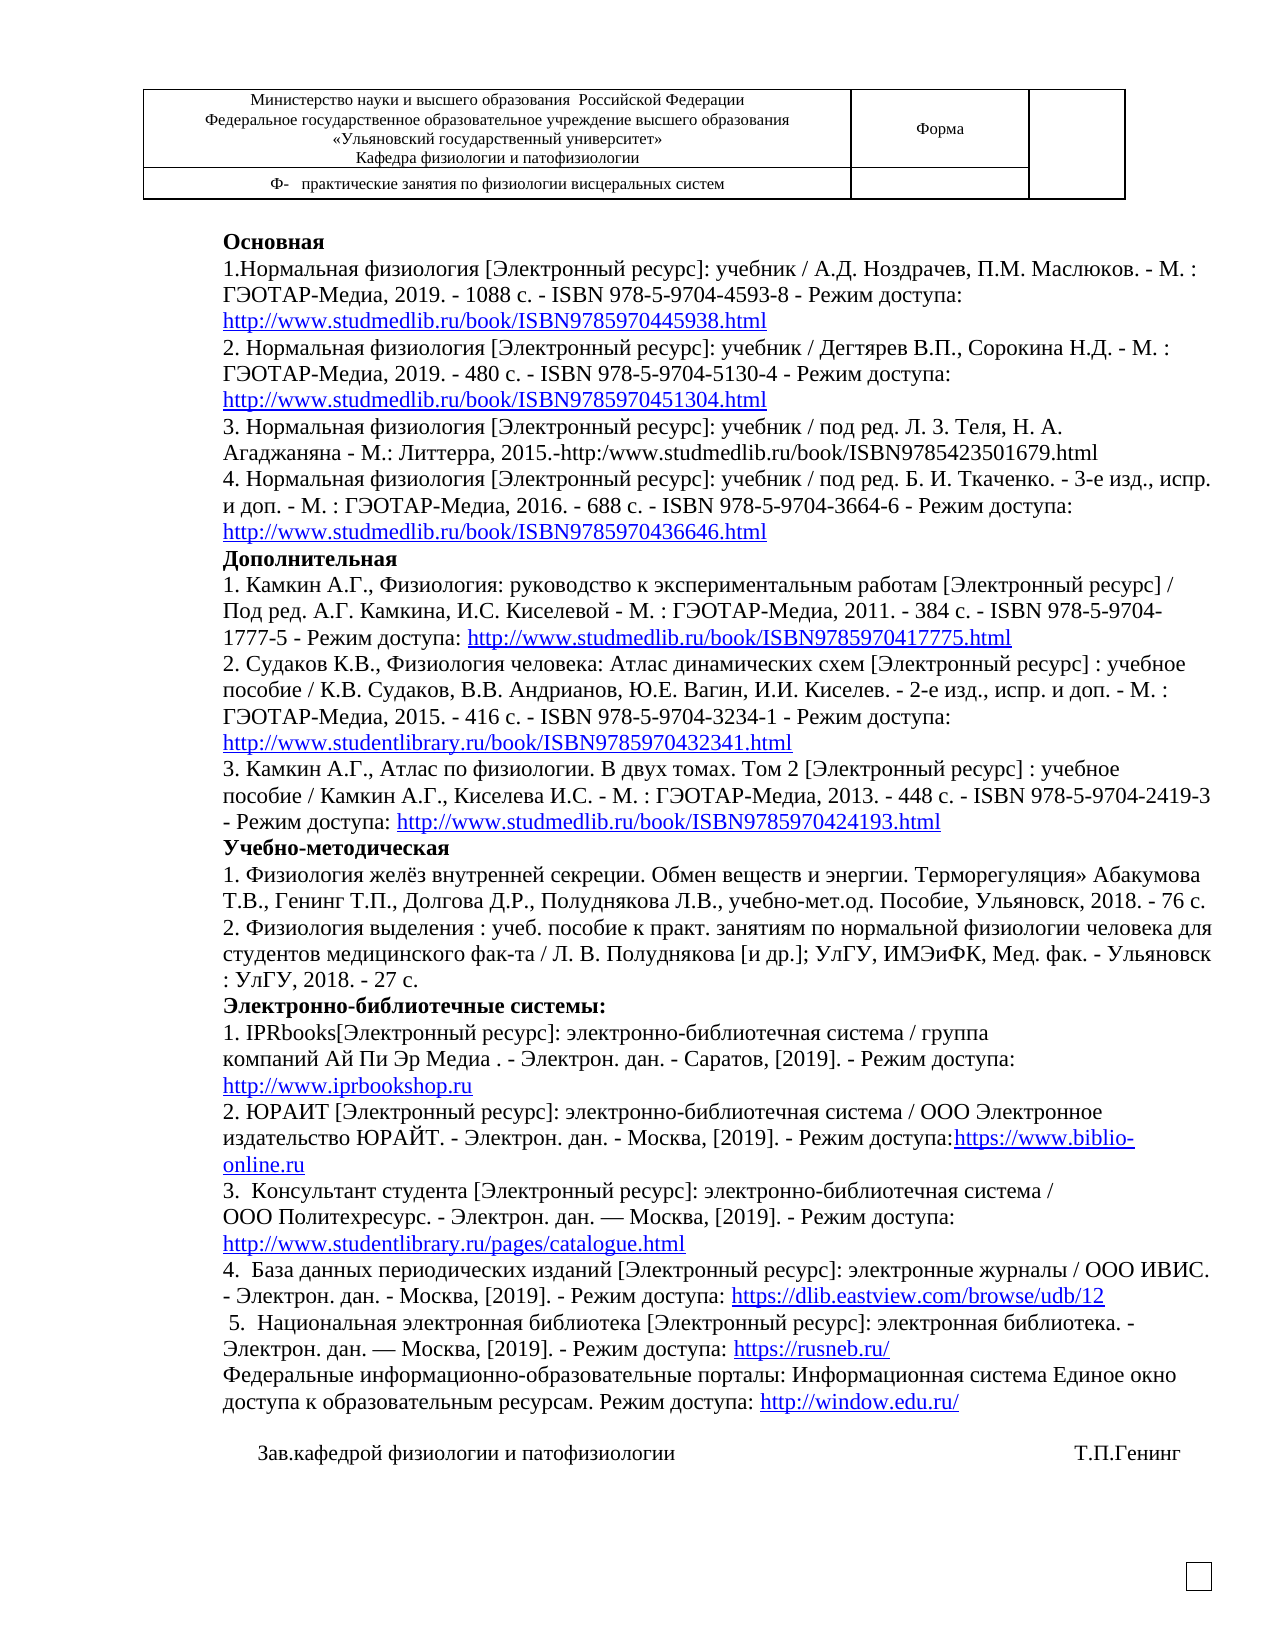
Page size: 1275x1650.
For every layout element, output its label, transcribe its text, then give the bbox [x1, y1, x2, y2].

text Агаджаняна - М.: Литтерра, 2015.-http:/www.studmedlib.ru/book/ISBN9785423501679.html [223, 439, 1216, 466]
text Учебно-методическая [223, 834, 1216, 861]
text 1. IPRbooks[Электронный ресурс]: электронно-библиотечная система / группа [223, 1019, 1216, 1045]
text 1. Физиология желёз внутренней секреции. Обмен веществ и энергии. Терморегуляция» Абакумова Т.В., Генинг Т.П., Долгова Д.Р., Полуднякова Л.В., учебно-мет.од. Пособие, Ульяновск, 2018. - 76 c. [223, 861, 1216, 913]
text Федеральные информационно-образовательные порталы: Информационная система Единое окно доступа к образовательным ресурсам. Режим доступа: http://window.edu.ru/ [223, 1362, 1216, 1414]
text 3. Консультант студента [Электронный ресурс]: электронно-библиотечная система / [223, 1177, 1216, 1203]
text Электронно-библиотечные системы: [223, 993, 1216, 1019]
text Дополнительная [223, 544, 1216, 571]
text 1.Нормальная физиология [Электронный ресурс]: учебник / А.Д. Ноздрачев, П.М. Маслюков. - М. : ГЭОТАР-Медиа, 2019. - 1088 с. - ISBN 978-5-9704-4593-8 - Режим доступа: http://www.studmedlib.ru/book/ISBN9785970445938.html [223, 255, 1216, 334]
text 3. Нормальная физиология [Электронный ресурс]: учебник / под ред. Л. 3. Теля, Н. А. [223, 413, 1216, 439]
text 2. Нормальная физиология [Электронный ресурс]: учебник / Дегтярев В.П., Сорокина Н.Д. - М. : ГЭОТАР-Медиа, 2019. - 480 с. - ISBN 978-5-9704-5130-4 - Режим доступа: http://www.studmedlib.ru/book/ISBN9785970451304.html [223, 334, 1216, 413]
text 4. База данных периодических изданий [Электронный ресурс]: электронные журналы / ООО ИВИС. - Электрон. дан. - Москва, [2019]. - Режим доступа: https://dlib.eastview.com/browse/udb/12 [223, 1256, 1216, 1309]
text компаний Ай Пи Эр Медиа . - Электрон. дан. - Саратов, [2019]. - Режим доступа: http://www.iprbookshop.ru [223, 1045, 1216, 1098]
text 2. ЮРАИТ [Электронный ресурс]: электронно-библиотечная система / ООО Электронное издательство ЮРАЙТ. - Электрон. дан. - Москва, [2019]. - Режим доступа:https://www.biblio-online.ru [223, 1098, 1216, 1177]
text 1. Камкин А.Г., Физиология: руководство к экспериментальным работам [Электронный ресурс] / Под ред. А.Г. Камкина, И.С. Киселевой - М. : ГЭОТАР-Медиа, 2011. - 384 с. - ISBN 978-5-9704-1777-5 - Режим доступа: http://www.studmedlib.ru/book/ISBN9785970417775.html [223, 571, 1216, 650]
text 3. Камкин А.Г., Атлас по физиологии. В двух томах. Том 2 [Электронный ресурс] : учебное пособие / Камкин А.Г., Киселева И.С. - М. : ГЭОТАР-Медиа, 2013. - 448 с. - ISBN 978-5-9704-2419-3 - Режим доступа: http://www.studmedlib.ru/book/ISBN9785970424193.html [223, 755, 1216, 834]
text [223, 1439, 1216, 1465]
text 5. Национальная электронная библиотека [Электронный ресурс]: электронная библиотека. - Электрон. дан. — Москва, [2019]. - Режим доступа: https://rusneb.ru/ [223, 1309, 1216, 1362]
text ООО Политехресурс. - Электрон. дан. — Москва, [2019]. - Режим доступа: http://www.studentlibrary.ru/pages/catalogue.html [223, 1203, 1216, 1256]
text Основная [223, 228, 1216, 255]
text 4. Нормальная физиология [Электронный ресурс]: учебник / под ред. Б. И. Ткаченко. - 3-е изд., испр. и доп. - М. : ГЭОТАР-Медиа, 2016. - 688 с. - ISBN 978-5-9704-3664-6 - Режим доступа: http://www.studmedlib.ru/book/ISBN9785970436646.html [223, 466, 1216, 544]
text 2. Физиология выделения : учеб. пособие к практ. занятиям по нормальной физиологии человека для студентов медицинского фак-та / Л. В. Полуднякова [и др.]; УлГУ, ИМЭиФК, Мед. фак. - Ульяновск : УлГУ, 2018. - 27 с. [223, 913, 1216, 993]
text 2. Судаков К.В., Физиология человека: Атлас динамических схем [Электронный ресурс] : учебное пособие / К.В. Судаков, В.В. Андрианов, Ю.Е. Вагин, И.И. Киселев. - 2-е изд., испр. и доп. - М. : ГЭОТАР-Медиа, 2015. - 416 с. - ISBN 978-5-9704-3234-1 - Режим доступа: http://www.studentlibrary.ru/book/ISBN9785970432341.html [223, 650, 1216, 755]
